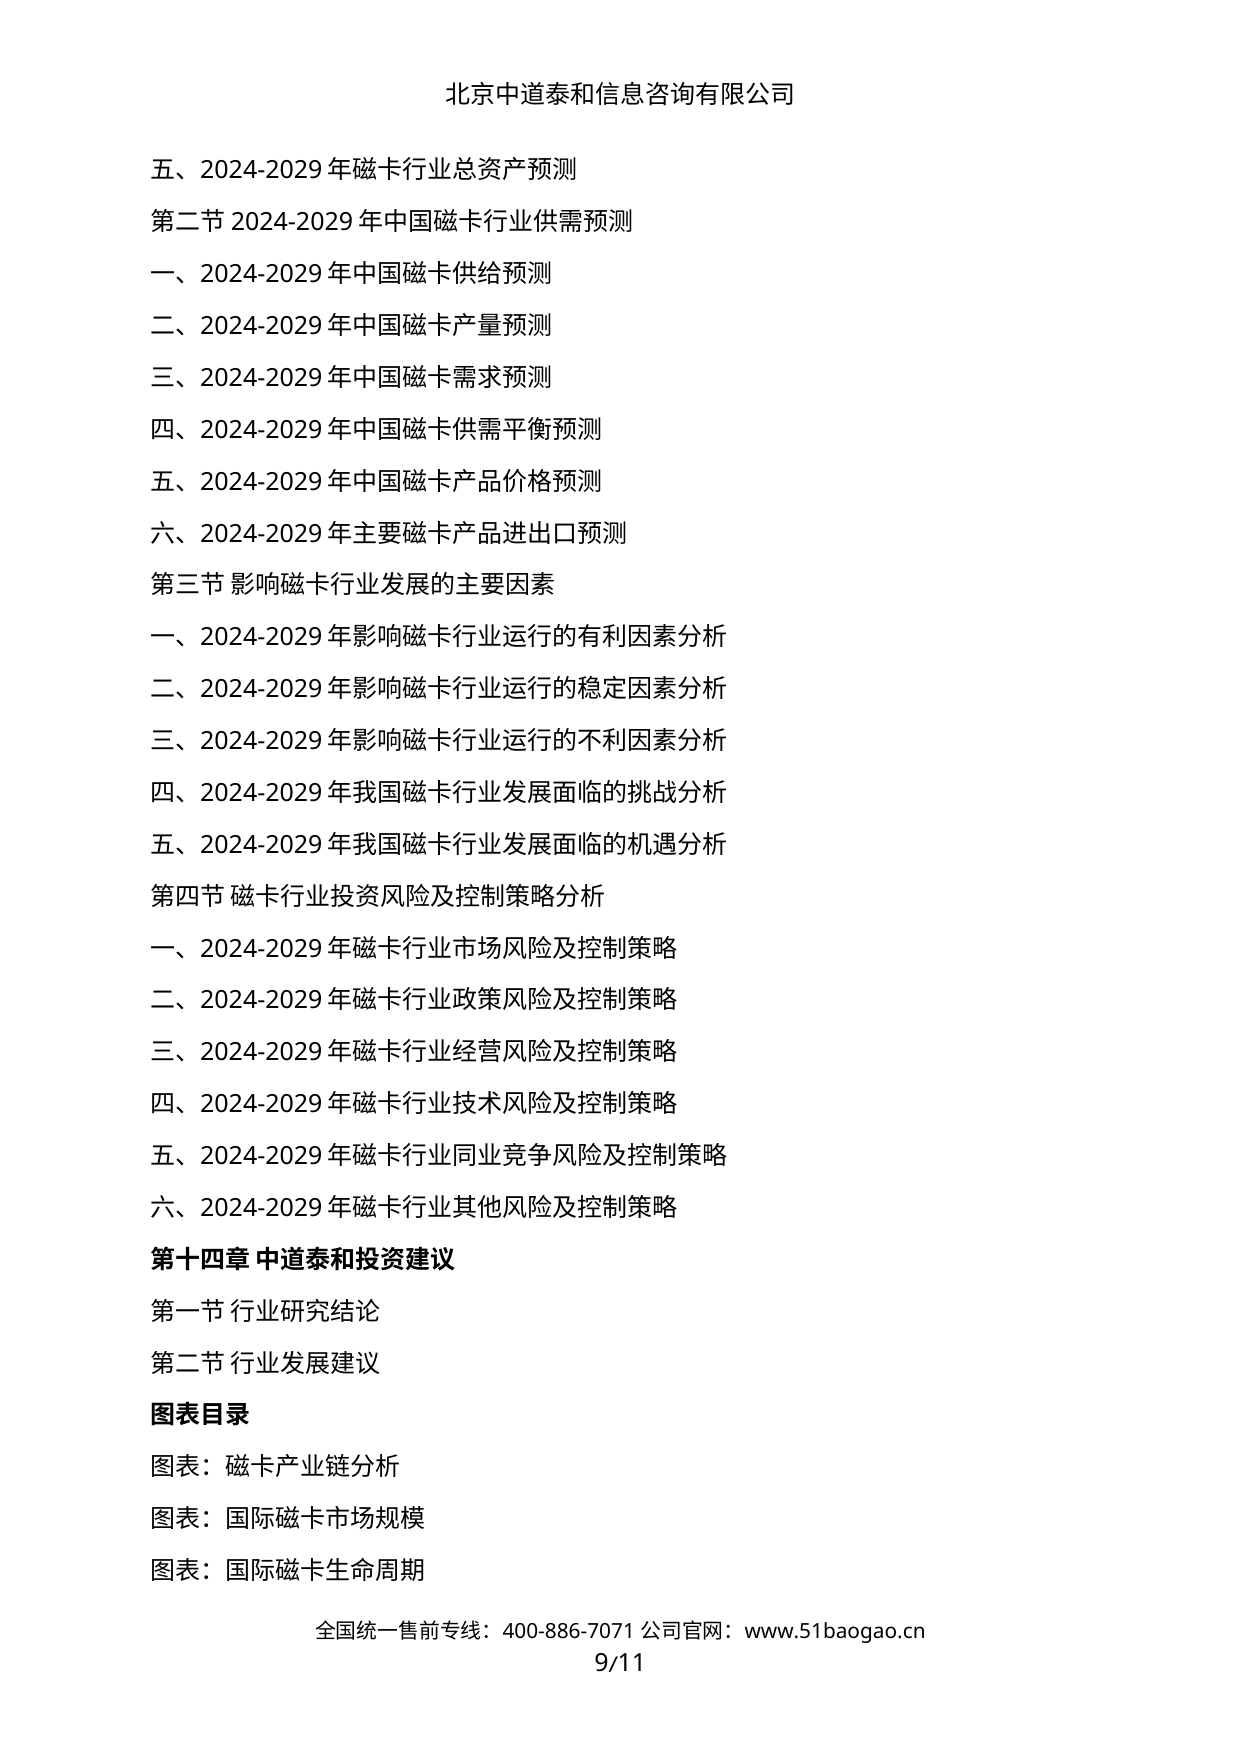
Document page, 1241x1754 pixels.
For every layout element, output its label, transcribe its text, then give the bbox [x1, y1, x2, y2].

text 图表：国际磁卡市场规模 [150, 1499, 1090, 1535]
text 五、2024-2029年磁卡行业同业竞争风险及控制策略 [150, 1136, 1090, 1172]
text 一、2024-2029年磁卡行业市场风险及控制策略 [150, 928, 1090, 964]
text 五、2024-2029年我国磁卡行业发展面临的机遇分析 [150, 824, 1090, 861]
text 一、2024-2029年中国磁卡供给预测 [150, 254, 1090, 290]
text 第十四章 中道泰和投资建议 [150, 1239, 1090, 1276]
text 一、2024-2029年影响磁卡行业运行的有利因素分析 [150, 617, 1090, 653]
text 第二节 2024-2029年中国磁卡行业供需预测 [150, 202, 1090, 238]
text 二、2024-2029年影响磁卡行业运行的稳定因素分析 [150, 669, 1090, 705]
text 二、2024-2029年磁卡行业政策风险及控制策略 [150, 980, 1090, 1016]
text 六、2024-2029年磁卡行业其他风险及控制策略 [150, 1187, 1090, 1224]
text 六、2024-2029年主要磁卡产品进出口预测 [150, 513, 1090, 549]
text 第三节 影响磁卡行业发展的主要因素 [150, 565, 1090, 601]
text 图表：国际磁卡生命周期 [150, 1551, 1090, 1587]
text 五、2024-2029年中国磁卡产品价格预测 [150, 461, 1090, 497]
text 五、2024-2029年磁卡行业总资产预测 [150, 150, 1090, 186]
text 图表：磁卡产业链分析 [150, 1447, 1090, 1483]
text 第一节 行业研究结论 [150, 1291, 1090, 1327]
text 三、2024-2029年磁卡行业经营风险及控制策略 [150, 1032, 1090, 1068]
text 三、2024-2029年影响磁卡行业运行的不利因素分析 [150, 721, 1090, 757]
text 四、2024-2029年中国磁卡供需平衡预测 [150, 409, 1090, 446]
text 四、2024-2029年我国磁卡行业发展面临的挑战分析 [150, 772, 1090, 809]
text 三、2024-2029年中国磁卡需求预测 [150, 357, 1090, 394]
text 第四节 磁卡行业投资风险及控制策略分析 [150, 876, 1090, 912]
text 第二节 行业发展建议 [150, 1343, 1090, 1379]
text 二、2024-2029年中国磁卡产量预测 [150, 306, 1090, 342]
text 四、2024-2029年磁卡行业技术风险及控制策略 [150, 1084, 1090, 1120]
text 图表目录 [150, 1395, 1090, 1431]
